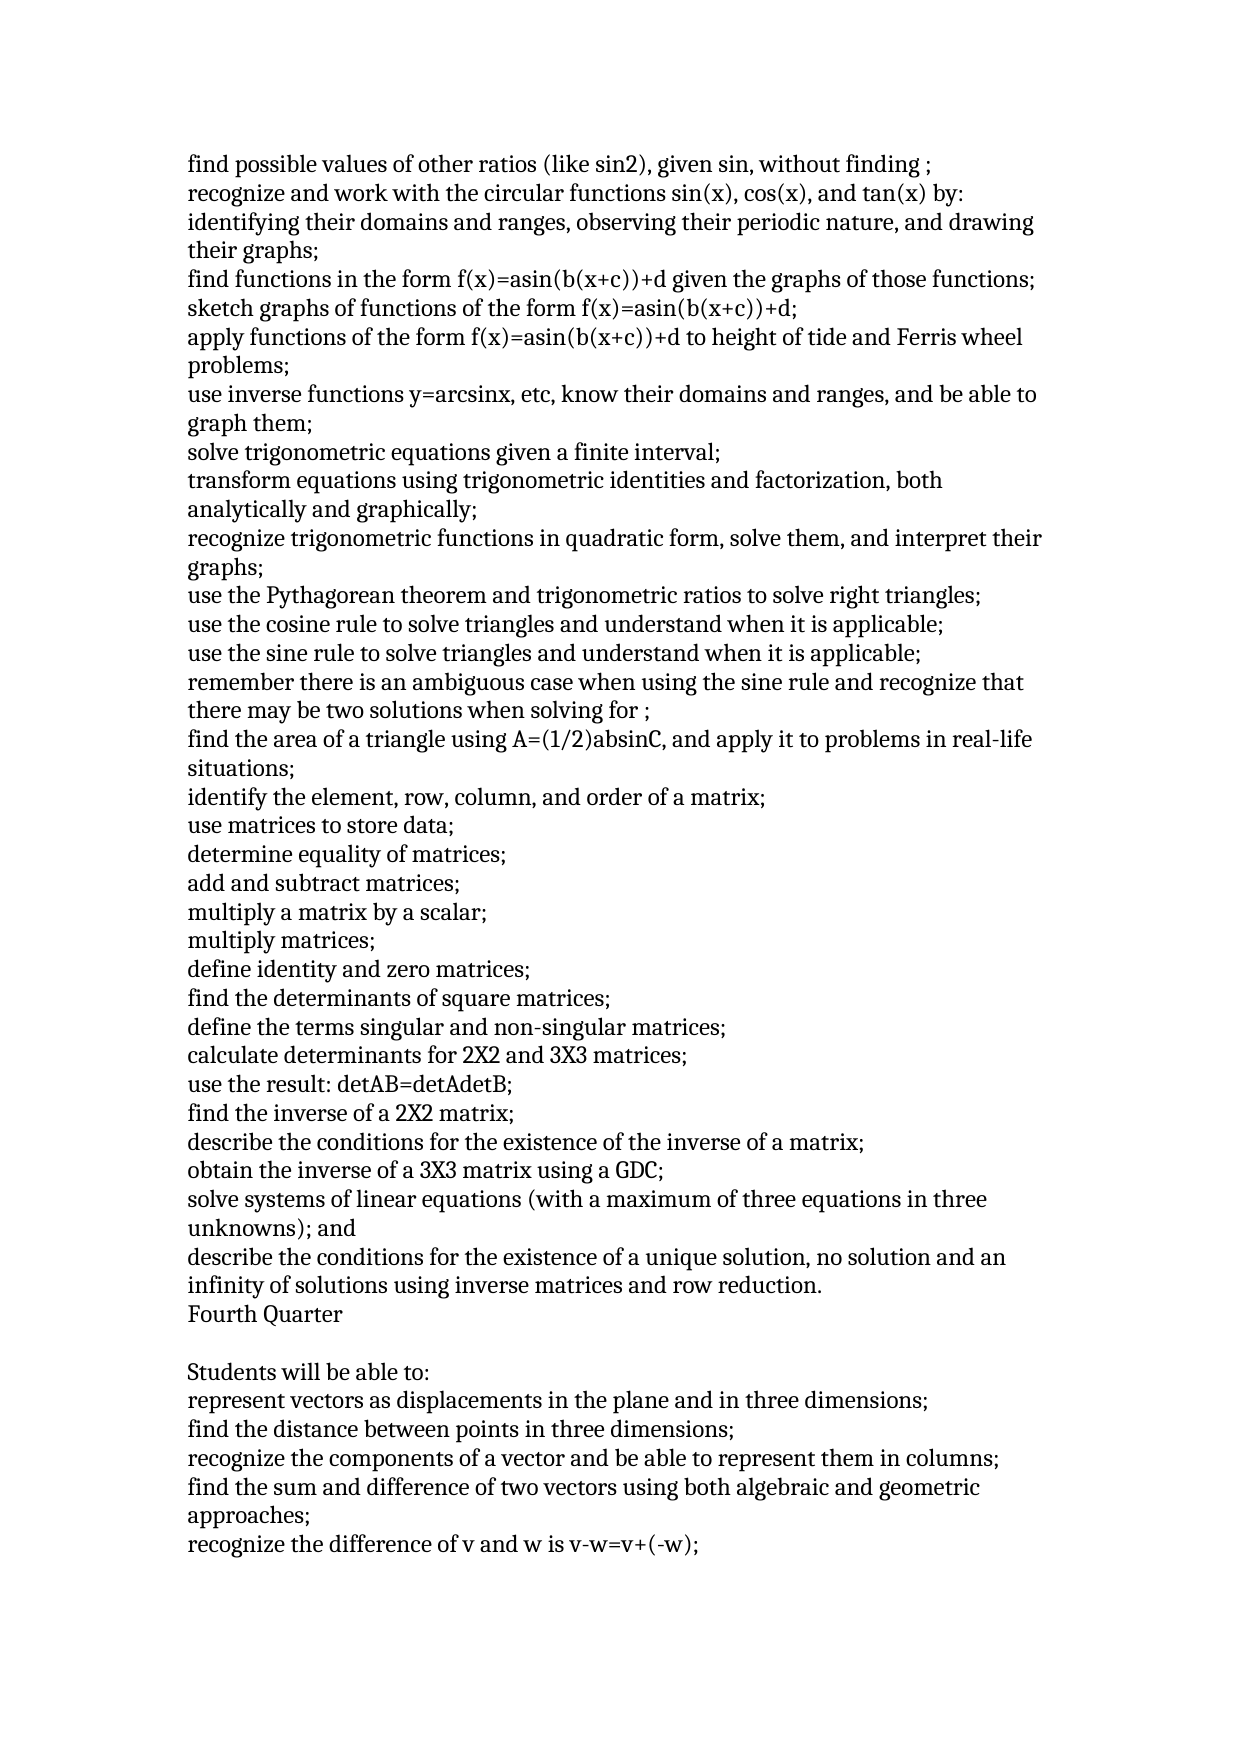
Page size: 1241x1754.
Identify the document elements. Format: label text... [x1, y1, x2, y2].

text Students will be able to: [187, 1357, 1053, 1386]
text use the cosine rule to solve triangles and understand when it is applicable; [187, 610, 1053, 639]
text find the distance between points in three dimensions; [187, 1415, 1053, 1444]
text identify the element, row, column, and order of a matrix; [187, 782, 1053, 811]
text find the sum and difference of two vectors using both algebraic and geometric approaches; [187, 1472, 1053, 1530]
text remember there is an ambiguous case when using the sine rule and recognize that there may be two solutions when solving for ; [187, 667, 1053, 725]
text add and subtract matrices; [187, 869, 1053, 897]
text determine equality of matrices; [187, 840, 1053, 869]
text find possible values of other ratios (like sin2), given sin, without finding ; [187, 150, 1053, 179]
text recognize the components of a vector and be able to represent them in columns; [187, 1444, 1053, 1472]
text solve systems of linear equations (with a maximum of three equations in three unknowns); and [187, 1185, 1053, 1242]
text solve trigonometric equations given a finite interval; [187, 437, 1053, 466]
text use inverse functions y=arcsinx, etc, know their domains and ranges, and be able to graph them; [187, 380, 1053, 437]
text define the terms singular and non-singular matrices; [187, 1012, 1053, 1041]
text use the Pythagorean theorem and trigonometric ratios to solve right triangles; [187, 581, 1053, 610]
text apply functions of the form f(x)=asin(b(x+c))+d to height of tide and Ferris wheel problems; [187, 322, 1053, 380]
text use the result: detAB=detAdetB; [187, 1070, 1053, 1099]
text describe the conditions for the existence of the inverse of a matrix; [187, 1127, 1053, 1156]
text describe the conditions for the existence of a unique solution, no solution and an infinity of solutions using inverse matrices and row reduction. [187, 1242, 1053, 1300]
text recognize trigonometric functions in quadratic form, solve them, and interpret their graphs; [187, 524, 1053, 581]
text obtain the inverse of a 3X3 matrix using a GDC; [187, 1156, 1053, 1185]
text transform equations using trigonometric identities and factorization, both analytically and graphically; [187, 466, 1053, 524]
text represent vectors as displacements in the plane and in three dimensions; [187, 1386, 1053, 1415]
text find the inverse of a 2X2 matrix; [187, 1099, 1053, 1127]
text calculate determinants for 2X2 and 3X3 matrices; [187, 1041, 1053, 1070]
text multiply matrices; [187, 926, 1053, 955]
text use matrices to store data; [187, 811, 1053, 840]
text find the determinants of square matrices; [187, 984, 1053, 1012]
text recognize and work with the circular functions sin(x), cos(x), and tan(x) by: identifying their domains and ranges, observing their periodic nature, and drawing their graphs; [187, 179, 1053, 265]
text recognize the difference of v and w is v-w=v+(-w); [187, 1530, 1053, 1559]
text use the sine rule to solve triangles and understand when it is applicable; [187, 639, 1053, 667]
text define identity and zero matrices; [187, 955, 1053, 984]
text Fourth Quarter [187, 1300, 1053, 1329]
text multiply a matrix by a scalar; [187, 897, 1053, 926]
text sketch graphs of functions of the form f(x)=asin(b(x+c))+d; [187, 294, 1053, 322]
text find functions in the form f(x)=asin(b(x+c))+d given the graphs of those functions; [187, 265, 1053, 294]
text find the area of a triangle using A=(1/2)absinC, and apply it to problems in real-life situations; [187, 725, 1053, 782]
